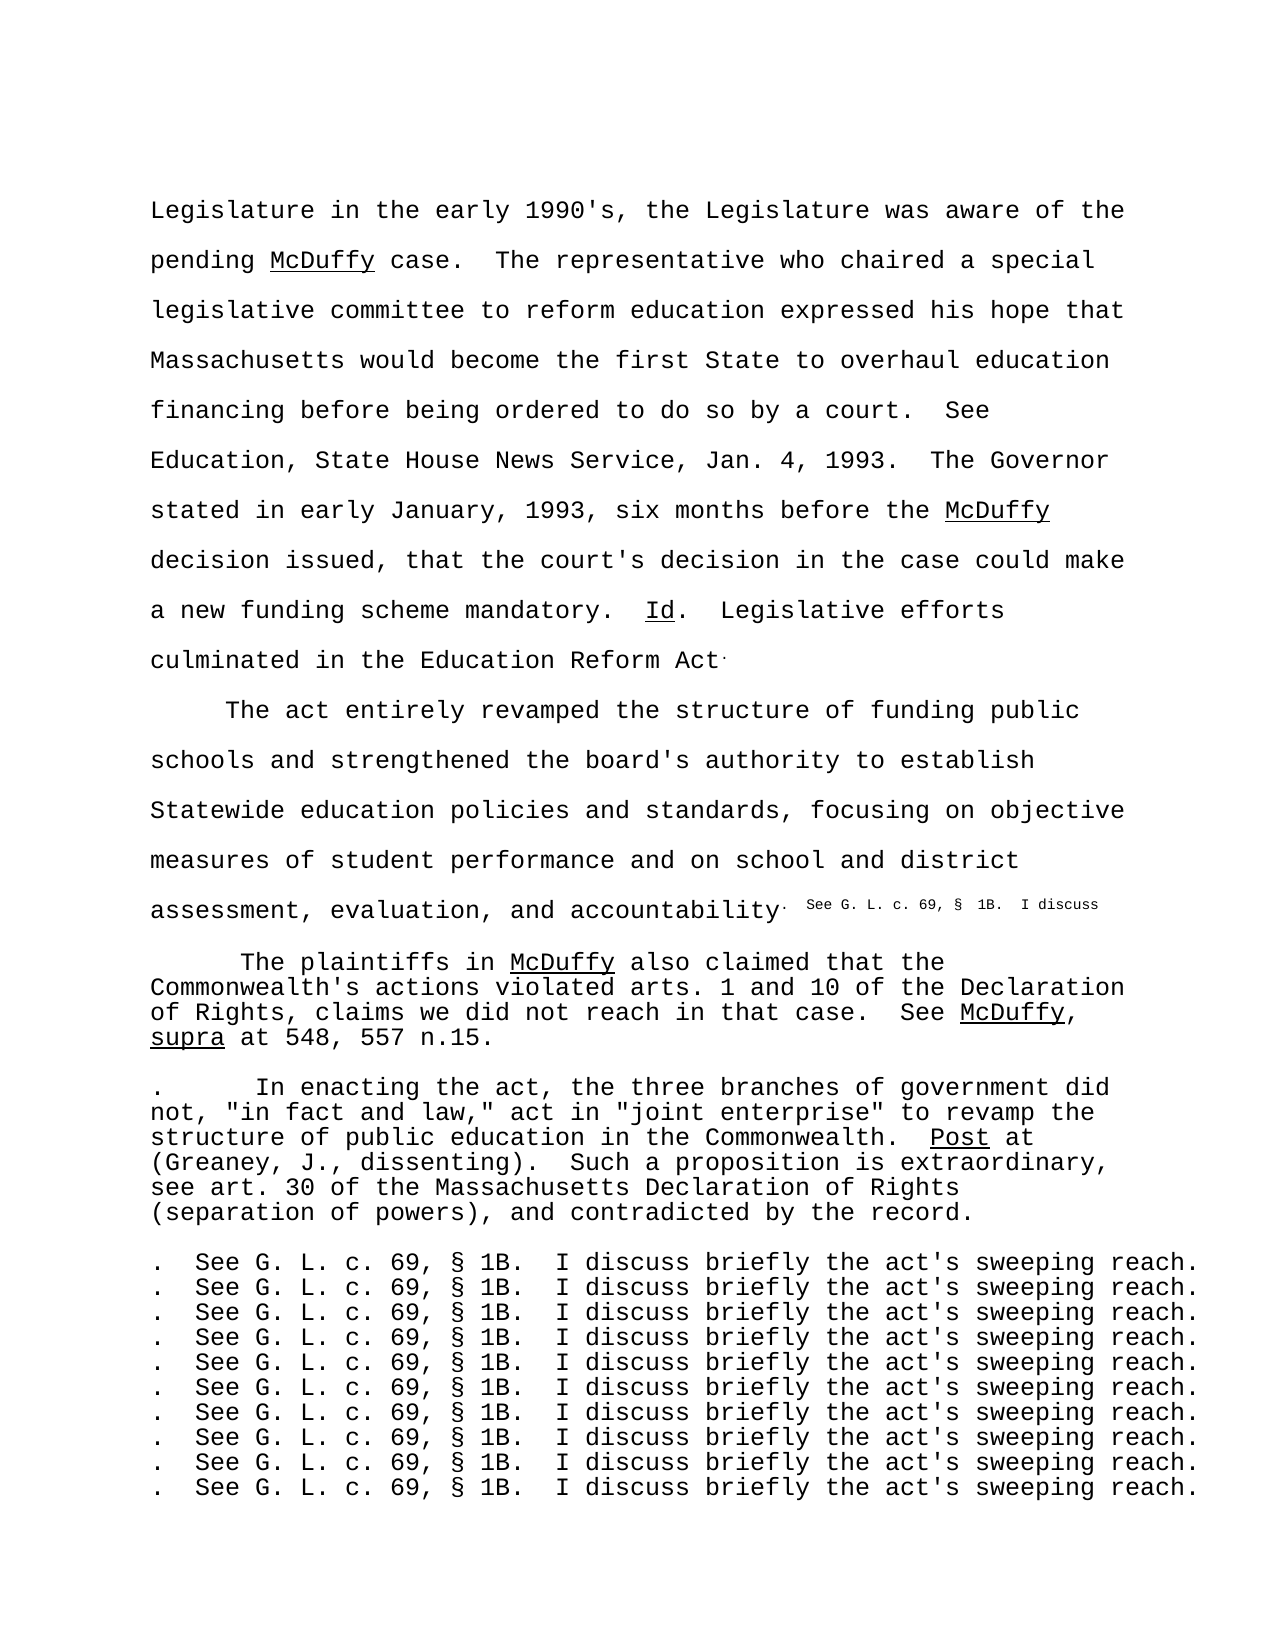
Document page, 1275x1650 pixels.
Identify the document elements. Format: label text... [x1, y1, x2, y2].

text The act entirely revamped the structure of funding public schools and strengthened the board's authority to establish Statewide education policies and standards, focusing on objective measures of student performance and on school and district assessment, evaluation, and accountability. See G. L. c. 69, § 1B. I discuss briefly the act's sweeping reach. [150, 678, 1125, 928]
text As various education proposals made their way through the Legislature in the early 1990's, the Legislature was aware of the pending McDuffy case. The representative who chaired a special legislative committee to reform education expressed his hope that Massachusetts would become the first State to overhaul education financing before being ordered to do so by a court. See Education, State House News Service, Jan. 4, 1993. The Governor stated in early January, 1993, six months before the McDuffy decision issued, that the court's decision in the case could make a new funding scheme mandatory. Id. Legislative efforts culminated in the Education Reform Act. [150, 178, 1125, 678]
